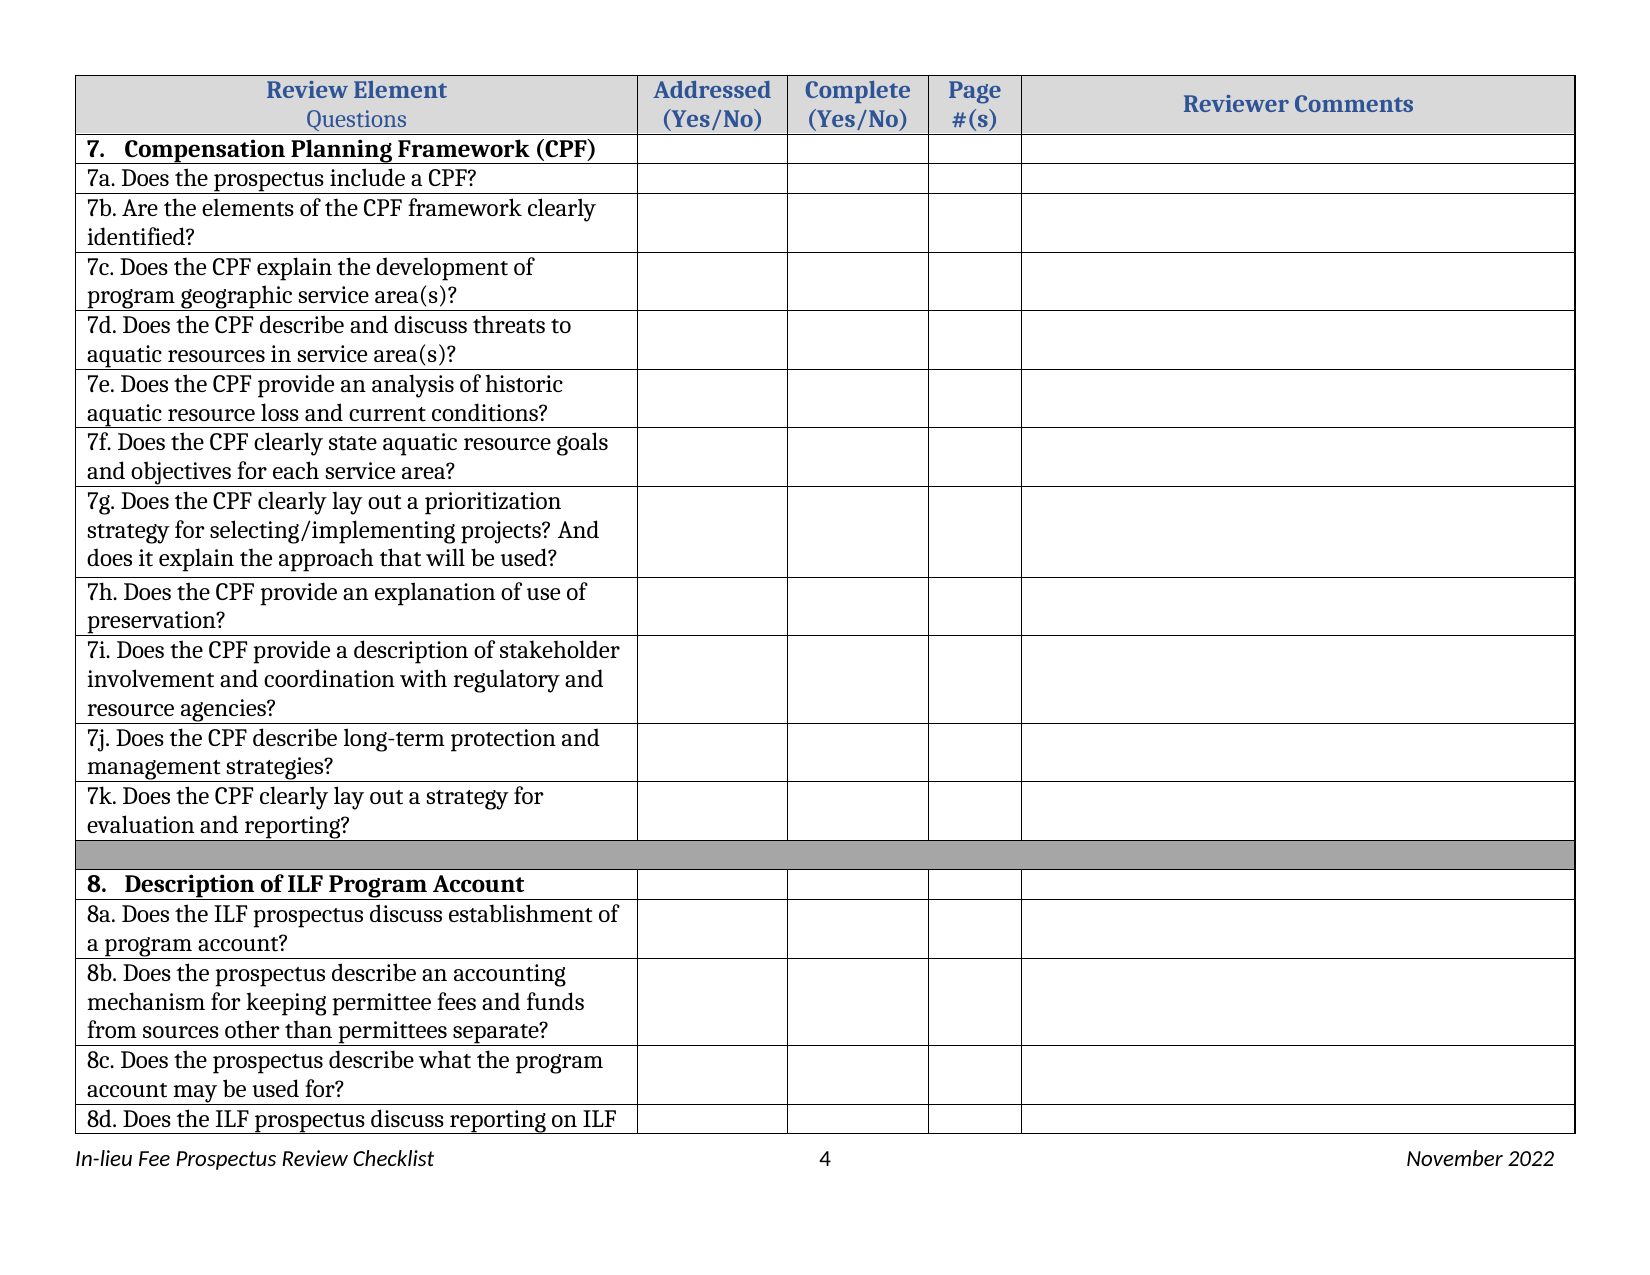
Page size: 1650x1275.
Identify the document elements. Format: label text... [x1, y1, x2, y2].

table_cell [638, 428, 787, 486]
table_header Reviewer Comments [1022, 76, 1574, 133]
table_cell [1022, 636, 1574, 722]
table_cell 7h. Does the CPF provide an explanation of use of preservation? [76, 578, 637, 635]
table_cell [638, 194, 787, 252]
table_cell [1022, 578, 1574, 635]
table_cell [1022, 135, 1574, 163]
table_cell [788, 253, 928, 310]
table_cell [638, 578, 787, 635]
table_cell [638, 636, 787, 722]
table_cell [788, 487, 928, 577]
table_cell [1022, 428, 1574, 486]
table_cell [1022, 959, 1574, 1045]
table_cell [788, 578, 928, 635]
table_cell [788, 1105, 928, 1133]
table_cell [638, 487, 787, 577]
table_cell [638, 959, 787, 1045]
table_cell [929, 253, 1021, 310]
table_cell 8c. Does the prospectus describe what the program account may be used for? [76, 1046, 637, 1103]
table_cell [929, 959, 1021, 1045]
table_cell 8a. Does the ILF prospectus discuss establishment of a program account? [76, 900, 637, 958]
table_cell 7i. Does the CPF provide a description of stakeholder involvement and coordination with regulatory and resource agencies? [76, 636, 637, 722]
table_cell [1022, 311, 1574, 369]
table_cell 7a. Does the prospectus include a CPF? [76, 164, 637, 193]
table_cell [788, 724, 928, 781]
table_cell [1022, 253, 1574, 310]
table_cell [638, 164, 787, 193]
table_header Addressed (Yes/No) [638, 76, 787, 133]
table_cell [1022, 487, 1574, 577]
table_cell [1022, 900, 1574, 958]
table_cell [929, 370, 1021, 427]
table_cell [929, 578, 1021, 635]
table_cell [638, 900, 787, 958]
table_cell Compensation Planning Framework (CPF) [76, 135, 637, 163]
table_cell Description of ILF Program Account [76, 870, 637, 899]
table_cell [929, 1105, 1021, 1133]
table_cell [929, 1046, 1021, 1103]
table_cell [638, 253, 787, 310]
table_cell [929, 870, 1021, 899]
table_cell 7k. Does the CPF clearly lay out a strategy for evaluation and reporting? [76, 782, 637, 839]
table_cell [929, 164, 1021, 193]
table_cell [76, 1105, 637, 1133]
table_cell [929, 636, 1021, 722]
table_cell [1022, 724, 1574, 781]
table_cell [929, 900, 1021, 958]
table_cell [788, 900, 928, 958]
table_cell [638, 782, 787, 839]
table_cell [929, 724, 1021, 781]
table_cell [788, 135, 928, 163]
table_cell [1022, 782, 1574, 839]
table_cell 7d. Does the CPF describe and discuss threats to aquatic resources in service area(s)? [76, 311, 637, 369]
table_cell [1022, 870, 1574, 899]
table_cell [929, 782, 1021, 839]
table_cell [1022, 1046, 1574, 1103]
table_cell [788, 194, 928, 252]
table_cell 7g. Does the CPF clearly lay out a prioritization strategy for selecting/implementing projects? And does it explain the approach that will be used? [76, 487, 637, 577]
table_cell 7f. Does the CPF clearly state aquatic resource goals and objectives for each service area? [76, 428, 637, 486]
table_cell [929, 135, 1021, 163]
table_header Page #(s) [929, 76, 1021, 133]
table_cell [1022, 164, 1574, 193]
table_cell [788, 959, 928, 1045]
table_header Review Element Questions [76, 76, 637, 133]
table_cell [788, 164, 928, 193]
table_cell [638, 135, 787, 163]
table_cell [929, 428, 1021, 486]
table_cell [929, 194, 1021, 252]
table_cell [638, 724, 787, 781]
table_cell 7e. Does the CPF provide an analysis of historic aquatic resource loss and current conditions? [76, 370, 637, 427]
table_cell [929, 487, 1021, 577]
table_header Complete (Yes/No) [788, 76, 928, 133]
table_cell 7c. Does the CPF explain the development of program geographic service area(s)? [76, 253, 637, 310]
table_cell [788, 636, 928, 722]
table_cell [638, 311, 787, 369]
table_cell [638, 1105, 787, 1133]
table_cell [788, 782, 928, 839]
table_cell [788, 370, 928, 427]
table_cell 8b. Does the prospectus describe an accounting mechanism for keeping permittee fees and funds from sources other than permittees separate? [76, 959, 637, 1045]
table_cell [638, 1046, 787, 1103]
table_cell [638, 870, 787, 899]
table_cell [76, 841, 1574, 869]
table_cell [638, 370, 787, 427]
table_cell [1022, 194, 1574, 252]
table_cell 7b. Are the elements of the CPF framework clearly identified? [76, 194, 637, 252]
table_cell [788, 1046, 928, 1103]
table_cell [788, 311, 928, 369]
table_cell [929, 311, 1021, 369]
table_cell [1022, 370, 1574, 427]
table_cell [788, 428, 928, 486]
table_cell 7j. Does the CPF describe long-term protection and management strategies? [76, 724, 637, 781]
table_cell [788, 870, 928, 899]
table_cell [1022, 1105, 1574, 1133]
